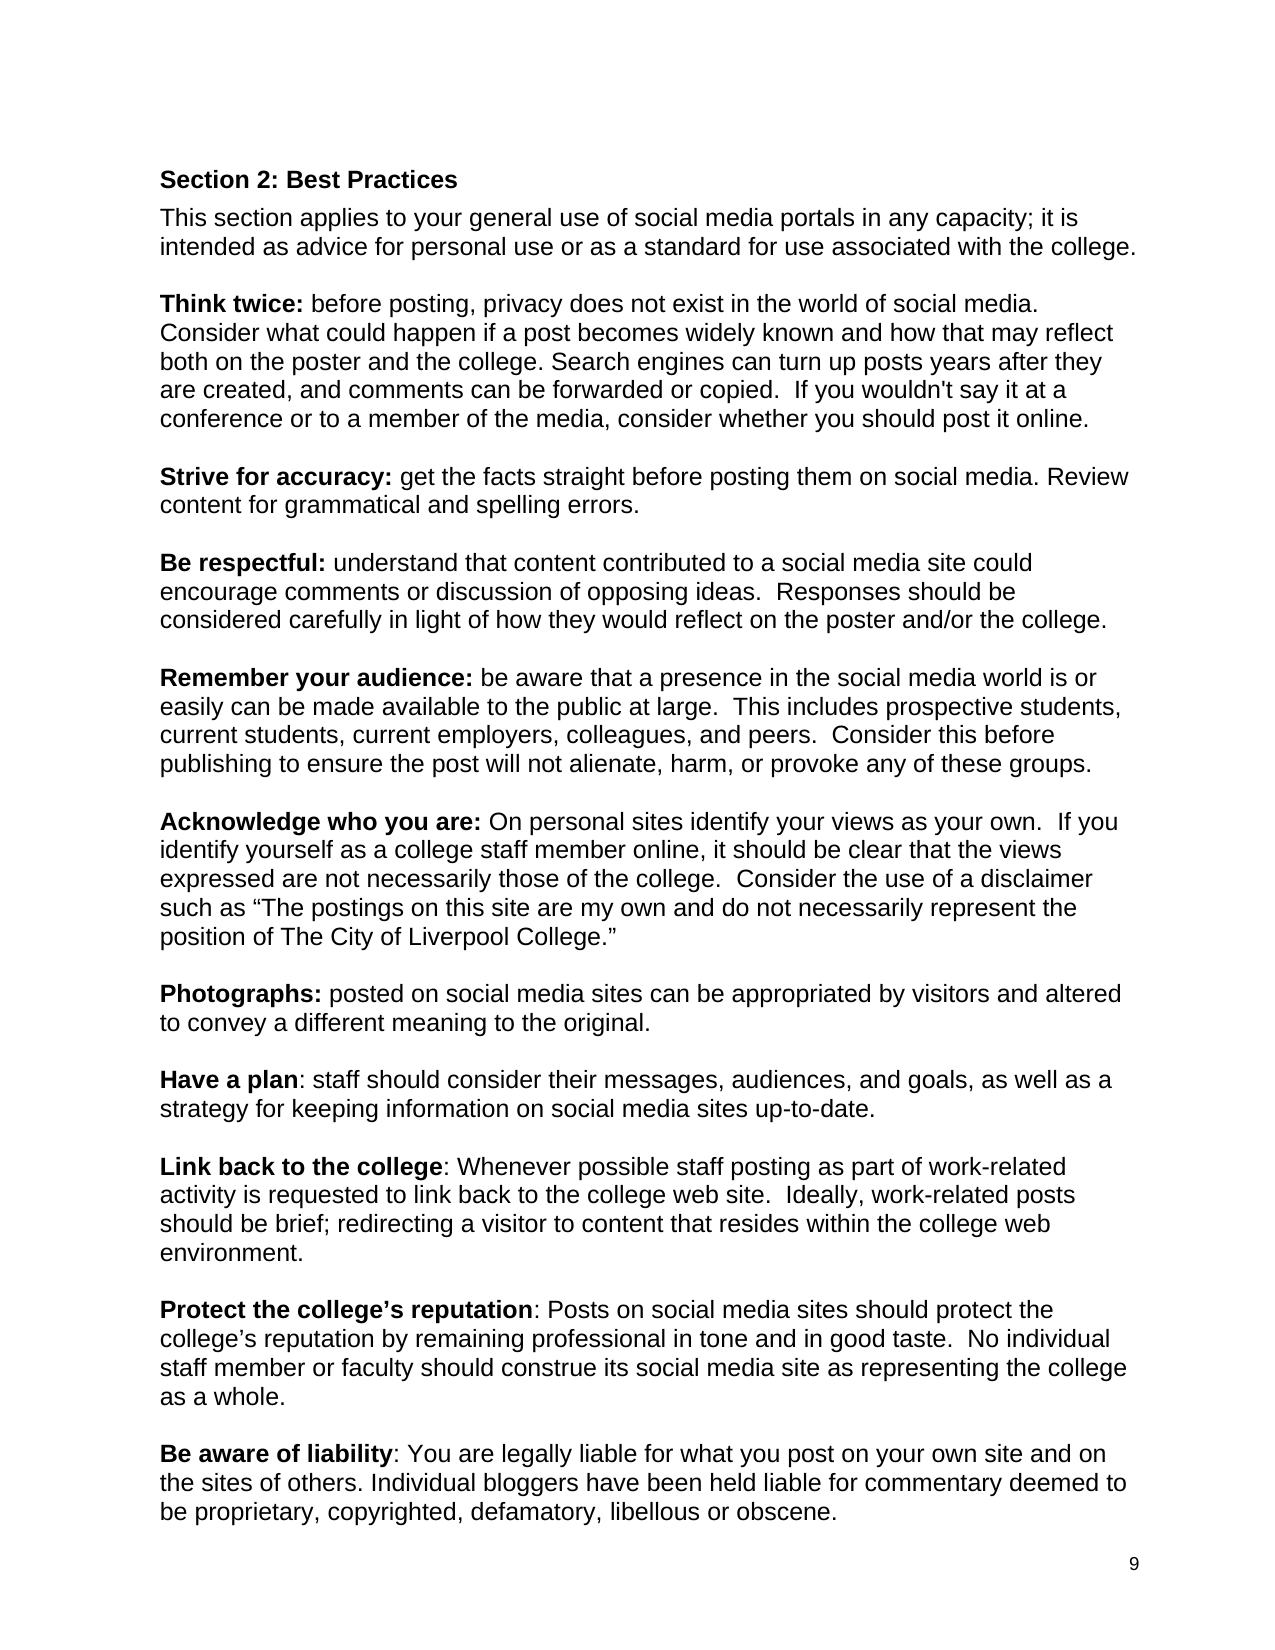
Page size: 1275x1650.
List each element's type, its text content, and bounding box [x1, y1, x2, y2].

text Have a plan: staff should consider their messages, audiences, and goals, as well as a strategy for keeping information on social media sites up-to-date. [159, 1066, 1139, 1123]
text Link back to the college: Whenever possible staff posting as part of work-related activity is requested to link back to the college web site. Ideally, work-related posts should be brief; redirecting a visitor to content that resides within the college web environment. [159, 1152, 1139, 1267]
text Photographs: posted on social media sites can be appropriated by visitors and altered to convey a different meaning to the original. [159, 979, 1139, 1037]
text Strive for accuracy: get the facts straight before posting them on social media. Review content for grammatical and spelling errors. [159, 462, 1139, 519]
text Section 2: Best Practices [159, 164, 1139, 193]
text Remember your audience: be aware that a presence in the social media world is or easily can be made available to the public at large. This includes prospective students, current students, current employers, colleagues, and peers. Consider this before publishing to ensure the post will not alienate, harm, or provoke any of these groups. [159, 663, 1139, 778]
text This section applies to your general use of social media portals in any capacity; it is intended as advice for personal use or as a standard for use associated with the college. [159, 203, 1139, 261]
text Protect the college’s reputation: Posts on social media sites should protect the college’s reputation by remaining professional in tone and in good taste. No individual staff member or faculty should construe its social media site as representing the college as a whole. [159, 1296, 1139, 1411]
text Be respectful: understand that content contributed to a social media site could encourage comments or discussion of opposing ideas. Responses should be considered carefully in light of how they would reflect on the poster and/or the college. [159, 548, 1139, 634]
text Be aware of liability: You are legally liable for what you post on your own site and on the sites of others. Individual bloggers have been held liable for commentary deemed to be proprietary, copyrighted, defamatory, libellous or obscene. [159, 1439, 1139, 1526]
text Think twice: before posting, privacy does not exist in the world of social media. Consider what could happen if a post becomes widely known and how that may reflect both on the poster and the college. Search engines can turn up posts years after they are created, and comments can be forwarded or copied. If you wouldn't say it at a conference or to a member of the media, consider whether you should post it online. [159, 289, 1139, 433]
text Acknowledge who you are: On personal sites identify your views as your own. If you identify yourself as a college staff member online, it should be clear that the views expressed are not necessarily those of the college. Consider the use of a disclaimer such as “The postings on this site are my own and do not necessarily represent the position of The City of Liverpool College.” [159, 807, 1139, 951]
